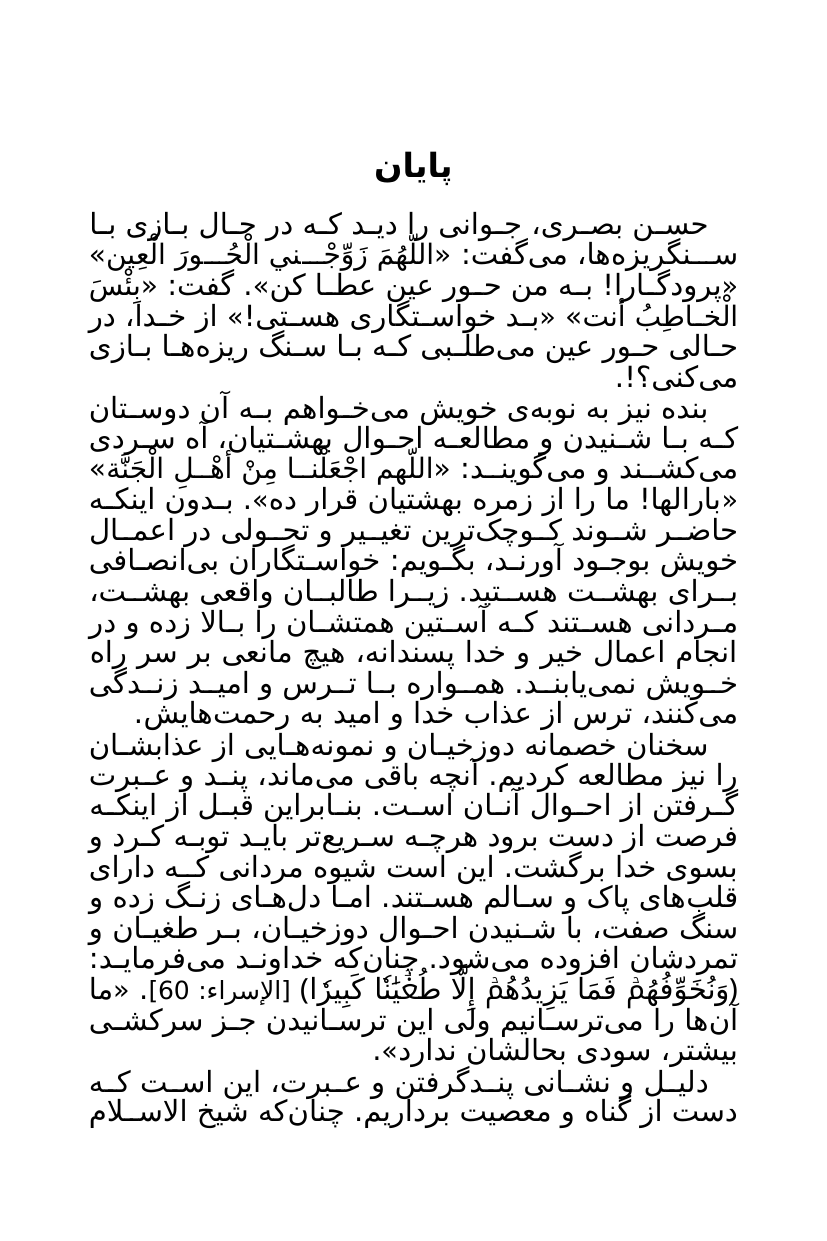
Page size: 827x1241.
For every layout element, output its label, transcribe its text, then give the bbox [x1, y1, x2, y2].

text بنده نیز به نوبه‌ی خویش می‌خواهم به آن دوستان که با شنیدن و مطالعه احوال بهشتیان، آه سردی می‌کشند و می‌گویند: ‌«اللّهم اجْعَلْنا مِنْ ‌أهْلِ الْجَنَّة‌» «بارالها! ما را از زمره بهشتیان قرار ده». بدون اینکه حاضر شوند کوچک‌ترین تغییر و تحولی در اعمال خویش بوجود آورند، بگویم: خواستگاران بی‌انصافی برای بهشت هستید. زیرا طالبان واقعی بهشت، مردانی هستند که آستین همتشان را بالا زده و در انجام اعمال خیر و خدا پسندانه، هیچ مانعی بر سر راه خویش نمی‌یابند. همواره با ترس و امید زندگی می‌کنند، ترس از عذاب خدا و امید به رحمت‌هایش. [89, 394, 738, 731]
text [89, 1068, 738, 1129]
text پایان [89, 147, 738, 185]
text حسن بصری، جوانی را دید که در حال بازی با سنگریزه‌ها، می‌گفت: ‌«اللّهُمَ زَوِّجْني الْحُورَ الْعِين‌» «پرودگارا! به من حور عین عطا کن». گفت: «بِئْسَ الْخاطِبُ أنت‌» «بد خواستگاری هستی!» از خدا، در حالی حور عین می‌طلبی که با سنگ ریزه‌ها بازی می‌کنی؟!. [89, 210, 738, 394]
text ‌‌‌‌‌سخنان خصمانه دوزخیان و نمونه‌هایی از عذابشان را نیز مطالعه کردیم. آنچه باقی می‌ماند، پند و عبرت گرفتن از احوال آنان است. بنابراین قبل از اینکه فرصت از دست برود هرچه سریع‌تر باید توبه کرد و بسوی خدا برگشت. این است شیوه مردانی که دارای قلب‌های پاک و سالم هستند. اما دل‌های زنگ زده و سنگ صفت، با شنیدن احوال دوزخیان، بر طغیان و تمردشان افزوده می‌شود. چنان‌که خداوند می‌فرماید: ﴿وَنُخَوِّفُهُمۡ فَمَا يَزِيدُهُمۡ إِلَّا طُغۡيَٰنٗا كَبِيرٗا﴾ [الإسراء: 60]. «ما آن‌ها را می‌ترسانیم ولی این ترسانیدن جز سرکشی بیشتر، سودی بحالشان ندارد». [89, 731, 738, 1068]
